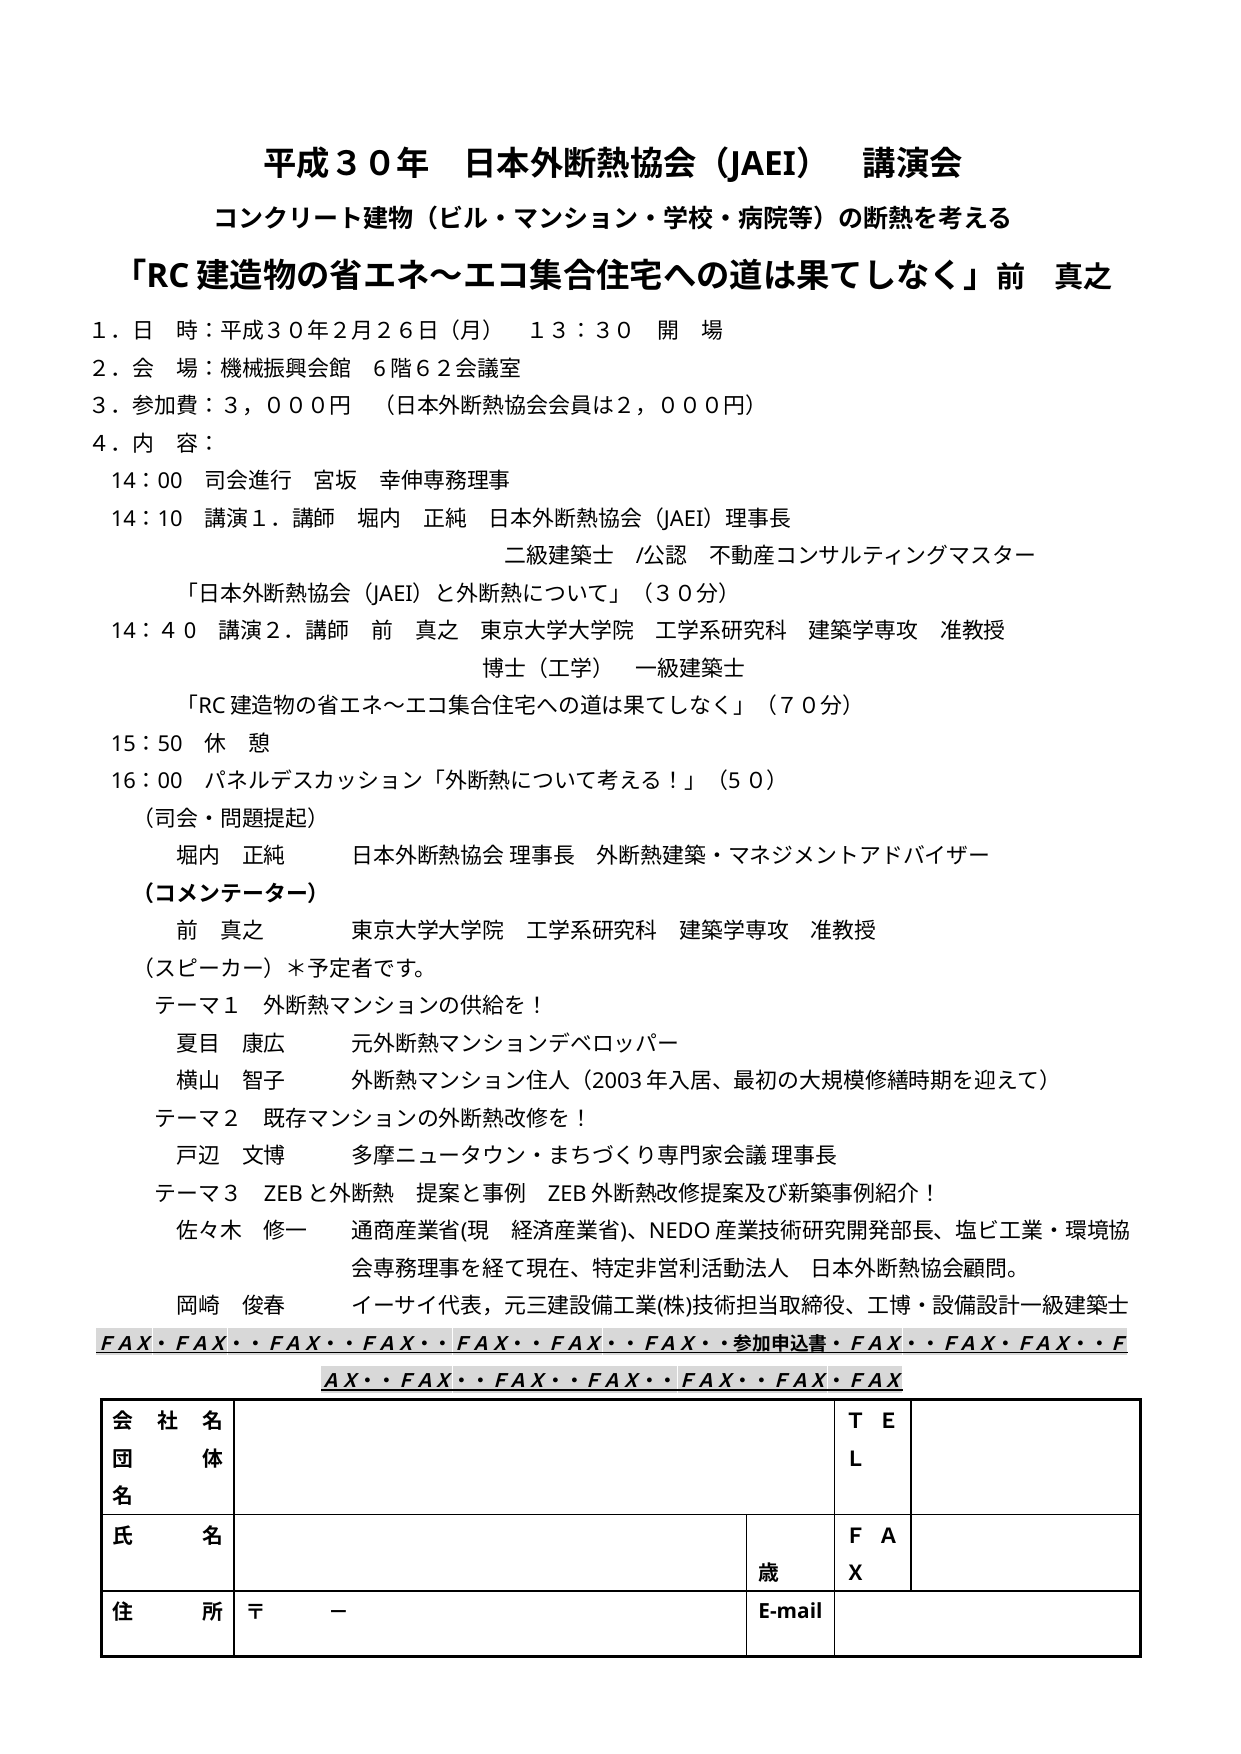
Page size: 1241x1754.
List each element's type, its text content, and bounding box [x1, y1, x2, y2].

text ４．内 容： [89, 423, 1137, 461]
text 二級建築士 /公認 不動産コンサルティングマスター [89, 536, 1137, 573]
table_cell 〒 － [235, 1592, 746, 1655]
text 佐々木 修一 通商産業省(現 経済産業省)、NEDO産業技術研究開発部長、塩ビ工業・環境協 [89, 1211, 1137, 1248]
text 「RC建造物の省エネ～エコ集合住宅への道は果てしなく」（７０分） [89, 686, 1137, 723]
text テーマ２ 既存マンションの外断熱改修を！ [89, 1098, 1137, 1136]
text 「日本外断熱協会（JAEI）と外断熱について」（３０分） [89, 573, 1137, 611]
table_cell 氏名 [103, 1515, 233, 1590]
text 16：00 パネルデスカッション「外断熱について考える！」（5０） [89, 761, 1137, 798]
text 前 真之 東京大学大学院 工学系研究科 建築学専攻 准教授 [89, 911, 1137, 948]
table_header 会社名 団 体 名 [103, 1401, 233, 1514]
text 岡崎 俊春 イーサイ代表，元三建設備工業(株)技術担当取締役、工博・設備設計一級建築士 [89, 1286, 1137, 1323]
text 平成３０年 日本外断熱協会（JAEI） 講演会 [89, 123, 1137, 198]
text コンクリート建物（ビル・マンション・学校・病院等）の断熱を考える [89, 198, 1137, 236]
text ２．会 場：機械振興会館 6階６２会議室 [89, 348, 1137, 386]
text 堀内 正純 日本外断熱協会 理事長 外断熱建築・マネジメントアドバイザー [89, 836, 1137, 873]
text 「RC建造物の省エネ～エコ集合住宅への道は果てしなく」前 真之 [89, 236, 1137, 311]
text 夏目 康広 元外断熱マンションデベロッパー [89, 1023, 1137, 1061]
table_cell 住所 [103, 1592, 233, 1655]
text 戸辺 文博 多摩ニュータウン・まちづくり専門家会議 理事長 [89, 1136, 1137, 1173]
table_cell [835, 1592, 1139, 1655]
text 14：４0 講演２．講師 前 真之 東京大学大学院 工学系研究科 建築学専攻 准教授 [89, 611, 1137, 648]
text 14：00 司会進行 宮坂 幸伸専務理事 [89, 461, 1137, 498]
text 会専務理事を経て現在、特定非営利活動法人 日本外断熱協会顧問。 [89, 1248, 1137, 1286]
text ＦＡＸ・ＦＡＸ・・ＦＡＸ・・ＦＡＸ・・ＦＡＸ・・ＦＡＸ・・ＦＡＸ・・参加申込書・ＦＡＸ・・ＦＡＸ・ＦＡＸ・・ＦＡＸ・・ＦＡＸ・・ＦＡＸ・・ＦＡＸ・・ＦＡＸ・・ＦＡＸ・ＦＡＸ [89, 1323, 1137, 1398]
text テーマ３ ZEBと外断熱 提案と事例 ZEB外断熱改修提案及び新築事例紹介！ [89, 1173, 1137, 1211]
table_header ＴＥＬ [835, 1401, 910, 1514]
text ３．参加費：３，０００円 （日本外断熱協会会員は２，０００円） [89, 386, 1137, 423]
text 15：50 休 憩 [89, 723, 1137, 761]
table_header [912, 1401, 1139, 1514]
table_cell ＦＡＸ [835, 1515, 910, 1590]
table_cell [235, 1515, 746, 1590]
table_cell 歳 [747, 1515, 834, 1590]
table_header [235, 1401, 834, 1514]
table_cell [912, 1515, 1139, 1590]
text テーマ１ 外断熱マンションの供給を！ [89, 986, 1137, 1023]
text （スピーカー）＊予定者です。 [89, 948, 1137, 986]
text 博士（工学） 一級建築士 [89, 648, 1137, 686]
text 横山 智子 外断熱マンション住人（2003年入居、最初の大規模修繕時期を迎えて） [89, 1061, 1137, 1098]
table_cell E-mail [747, 1592, 834, 1655]
text １．日 時：平成３０年２月２６日（月） １３：３０ 開 場 [89, 311, 1137, 348]
text （コメンテーター） [89, 873, 1137, 911]
text 14：10 講演１．講師 堀内 正純 日本外断熱協会（JAEI）理事長 [89, 498, 1137, 536]
text （司会・問題提起） [89, 798, 1137, 836]
